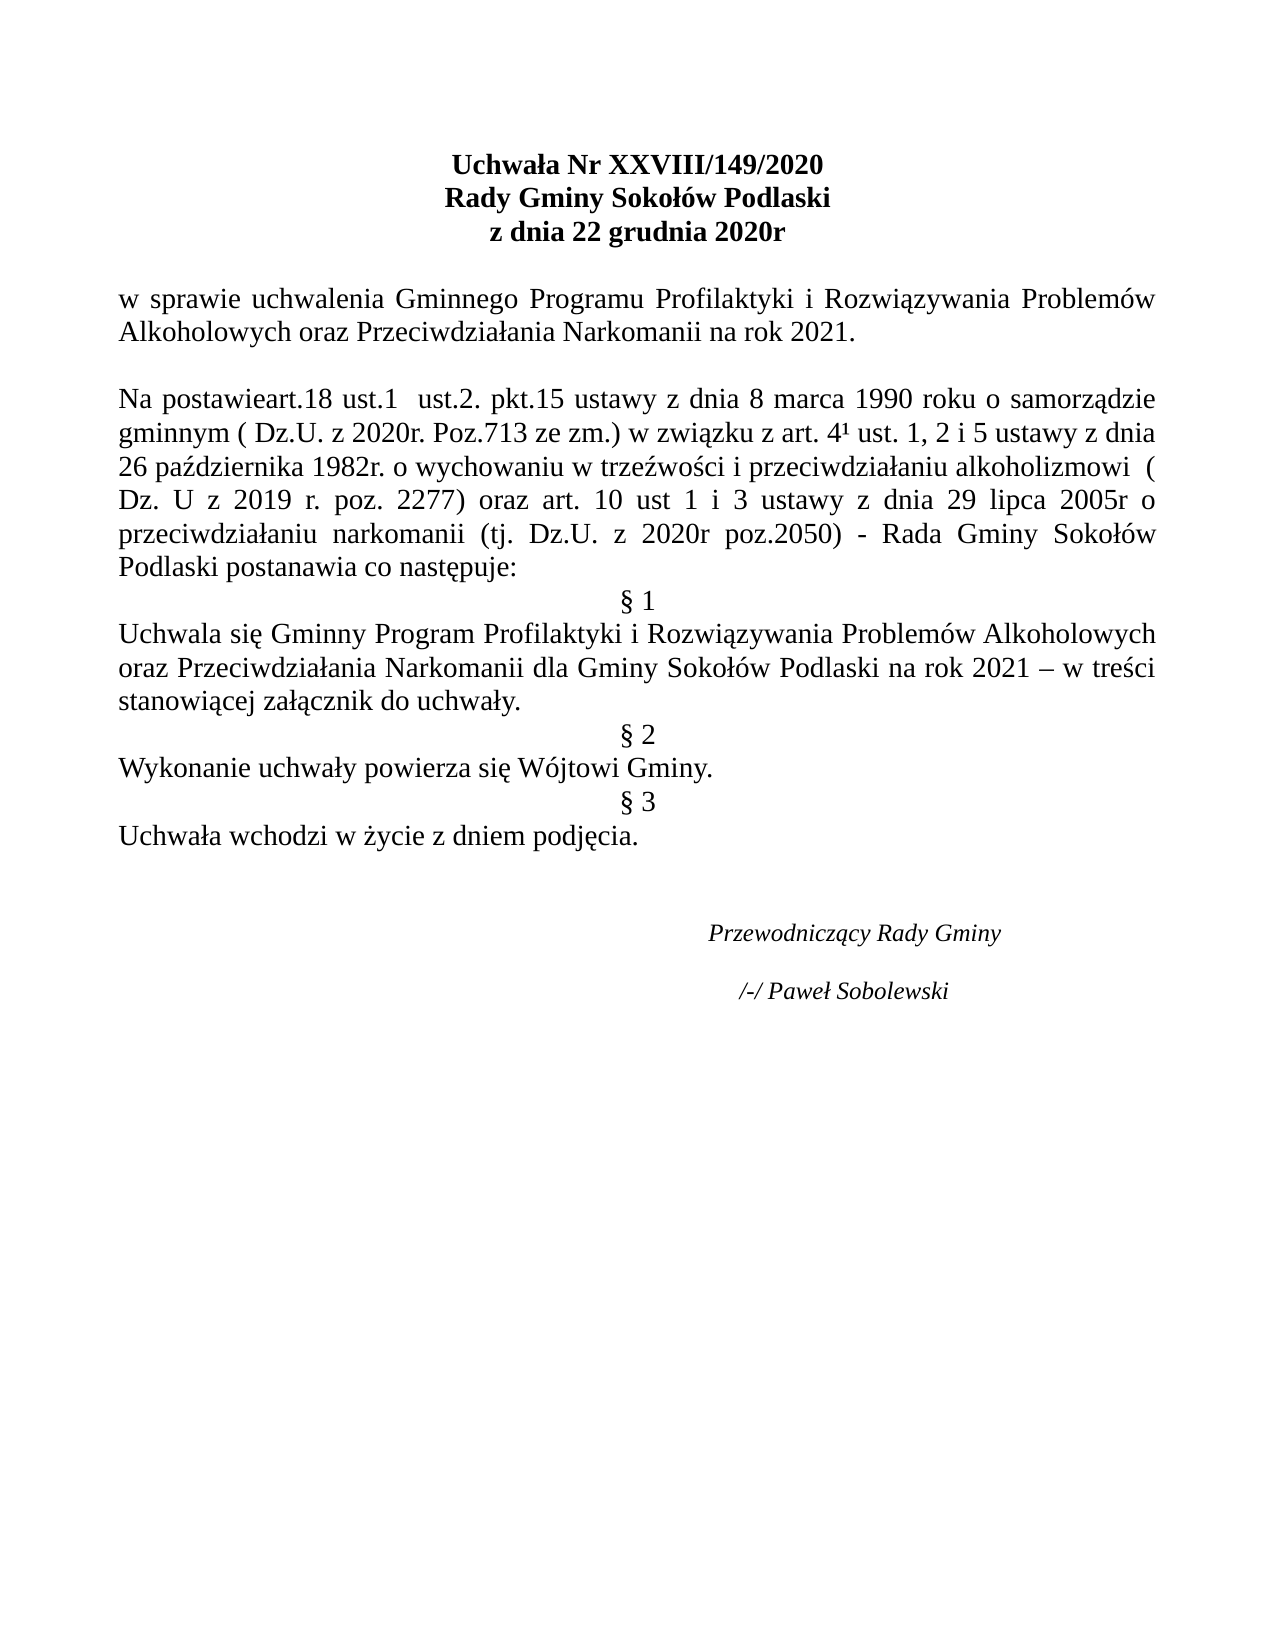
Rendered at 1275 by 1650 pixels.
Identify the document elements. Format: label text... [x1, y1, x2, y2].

text Uchwała wchodzi w życie z dniem podjęcia. [118, 818, 1157, 851]
text w sprawie uchwalenia Gminnego Programu Profilaktyki i Rozwiązywania Problemów Alkoholowych oraz Przeciwdziałania Narkomanii na rok 2021. [118, 281, 1157, 348]
text Wykonanie uchwały powierza się Wójtowi Gminy. [118, 751, 1157, 784]
text z dnia 22 grudnia 2020r [118, 214, 1157, 247]
text Uchwała Nr XXVIII/149/2020 [118, 147, 1157, 180]
text § 3 [118, 784, 1157, 818]
text /-/ Paweł Sobolewski [708, 976, 1157, 1004]
text Na postawieart.18 ust.1 ust.2. pkt.15 ustawy z dnia 8 marca 1990 roku o samorządzie gminnym ( Dz.U. z 2020r. Poz.713 ze zm.) w związku z art. 4¹ ust. 1, 2 i 5 ustawy z dnia 26 października 1982r. o wychowaniu w trzeźwości i przeciwdziałaniu alkoholizmowi ( Dz. U z 2019 r. poz. 2277) oraz art. 10 ust 1 i 3 ustawy z dnia 29 lipca 2005r o przeciwdziałaniu narkomanii (tj. Dz.U. z 2020r poz.2050) - Rada Gminy Sokołów Podlaski postanawia co następuje: [118, 382, 1157, 583]
text § 1 [118, 583, 1157, 616]
text Rady Gminy Sokołów Podlaski [118, 180, 1157, 214]
text Uchwala się Gminny Program Profilaktyki i Rozwiązywania Problemów Alkoholowych oraz Przeciwdziałania Narkomanii dla Gminy Sokołów Podlaski na rok 2021 – w treści stanowiącej załącznik do uchwały. [118, 616, 1157, 717]
text Przewodniczący Rady Gminy [634, 918, 1157, 947]
text § 2 [118, 717, 1157, 751]
